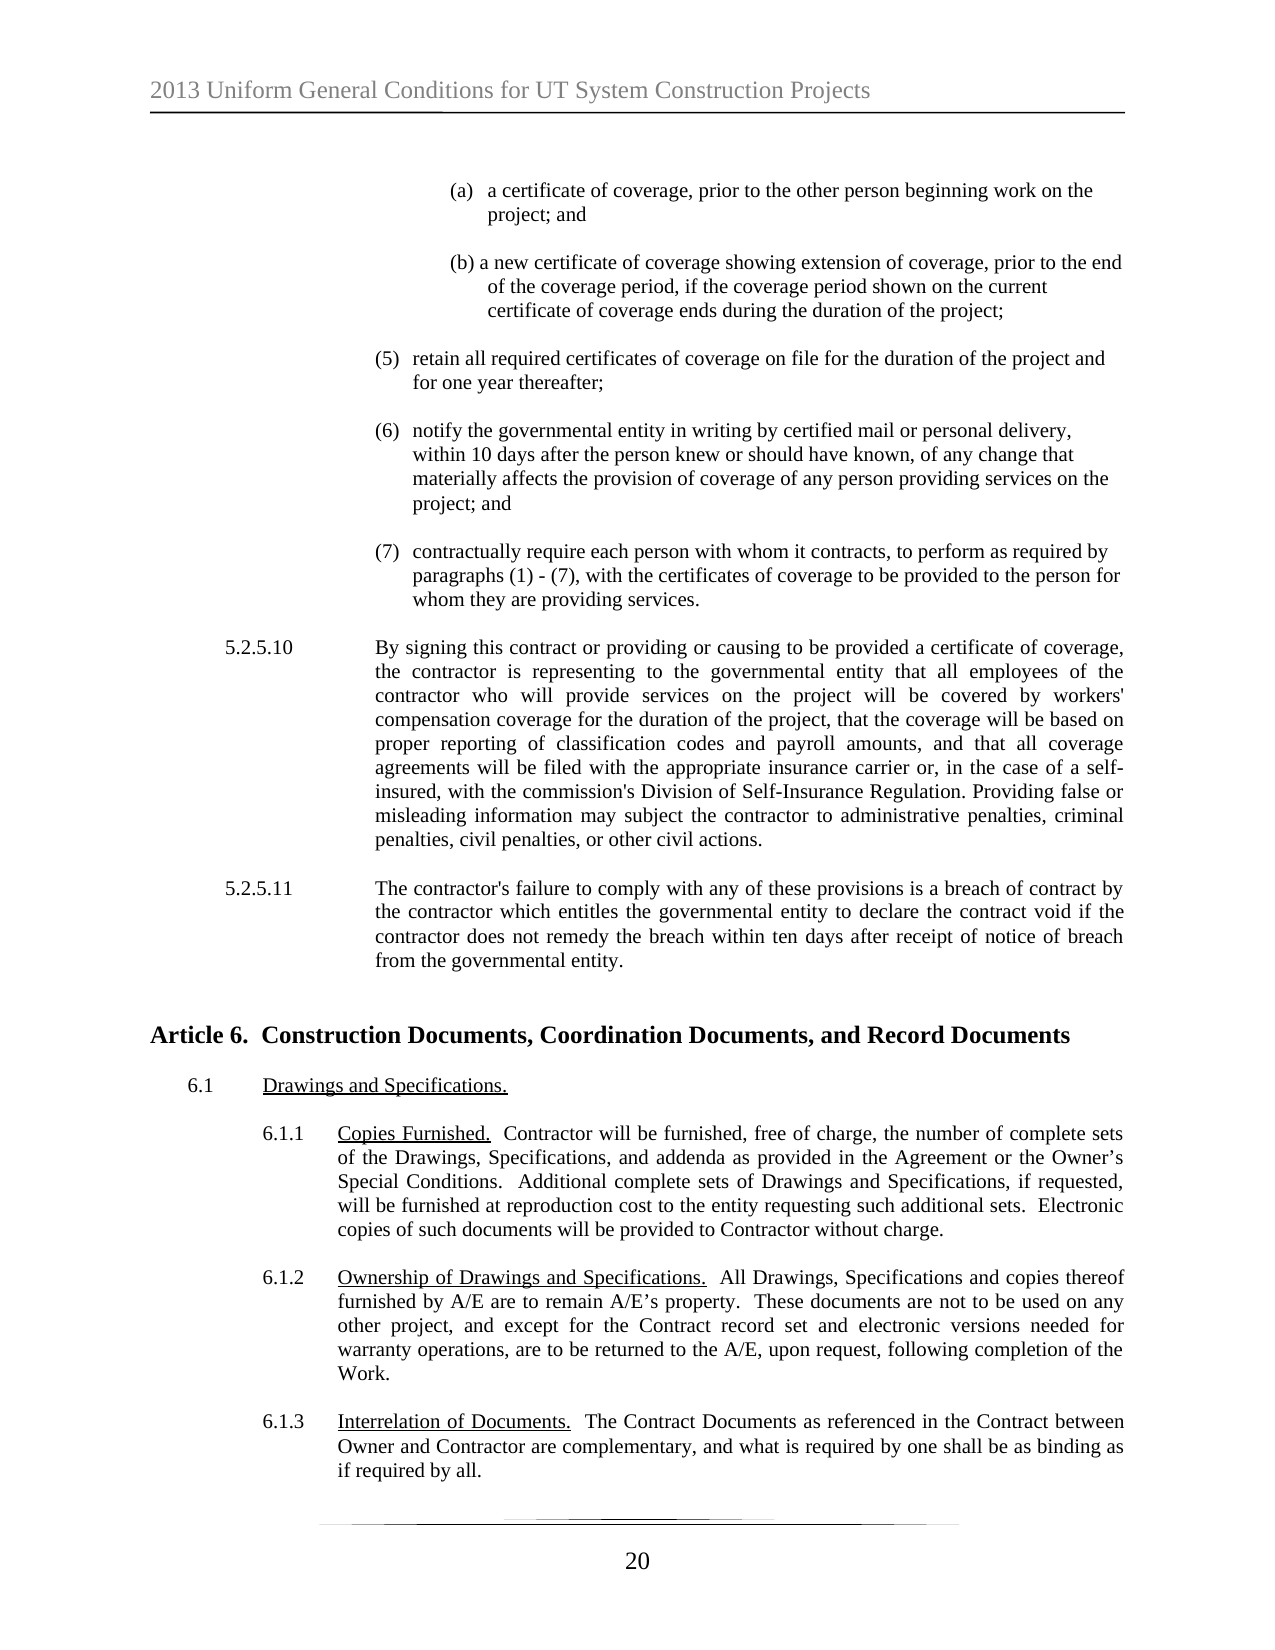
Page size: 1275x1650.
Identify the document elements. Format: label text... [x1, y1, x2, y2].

text 6.1.1 Copies Furnished. Contractor will be furnished, free of charge, the number of complete sets of the Drawings, Specifications, and addenda as provided in the Agreement or the Owner’s Special Conditions. Additional complete sets of Drawings and Specifications, if requested, will be furnished at reproduction cost to the entity requesting such additional sets. Electronic copies of such documents will be provided to Contractor without charge. [262, 1121, 1125, 1241]
list contractually require each person with whom it contracts, to perform as required by paragraphs (1) - (7), with the certificates of coverage to be provided to the person for whom they are providing services. [375, 538, 1125, 611]
text 6.1.2 Ownership of Drawings and Specifications. All Drawings, Specifications and copies thereof furnished by A/E are to remain A/E’s property. These documents are not to be used on any other project, and except for the Contract record set and electronic versions needed for warranty operations, are to be returned to the A/E, upon request, following completion of the Work. [262, 1265, 1125, 1385]
list retain all required certificates of coverage on file for the duration of the project and for one year thereafter; [375, 346, 1125, 394]
text Article 6. Construction Documents, Coordination Documents, and Record Documents [150, 1020, 1125, 1048]
text (b) a new certificate of coverage showing extension of coverage, prior to the end of the coverage period, if the coverage period shown on the current certificate of coverage ends during the duration of the project; [450, 250, 1125, 322]
text 6.1 Drawings and Specifications. [187, 1073, 1125, 1097]
list a certificate of coverage, prior to the other person beginning work on the project; and [450, 178, 1125, 226]
text 5.2.5.11 The contractor's failure to comply with any of these provisions is a breach of contract by the contractor which entitles the governmental entity to declare the contract void if the contractor does not remedy the breach within ten days after receipt of notice of breach from the governmental entity. [225, 875, 1125, 972]
text 5.2.5.10 By signing this contract or providing or causing to be provided a certificate of coverage, the contractor is representing to the governmental entity that all employees of the contractor who will provide services on the project will be covered by workers' compensation coverage for the duration of the project, that the coverage will be based on proper reporting of classification codes and payroll amounts, and that all coverage agreements will be filed with the appropriate insurance carrier or, in the case of a self-insured, with the commission's Division of Self-Insurance Regulation. Providing false or misleading information may subject the contractor to administrative penalties, criminal penalties, civil penalties, or other civil actions. [225, 635, 1125, 851]
list notify the governmental entity in writing by certified mail or personal delivery, within 10 days after the person knew or should have known, of any change that materially affects the provision of coverage of any person providing services on the project; and [375, 418, 1125, 514]
text 6.1.3 Interrelation of Documents. The Contract Documents as referenced in the Contract between Owner and Contractor are complementary, and what is required by one shall be as binding as if required by all. [262, 1409, 1125, 1482]
